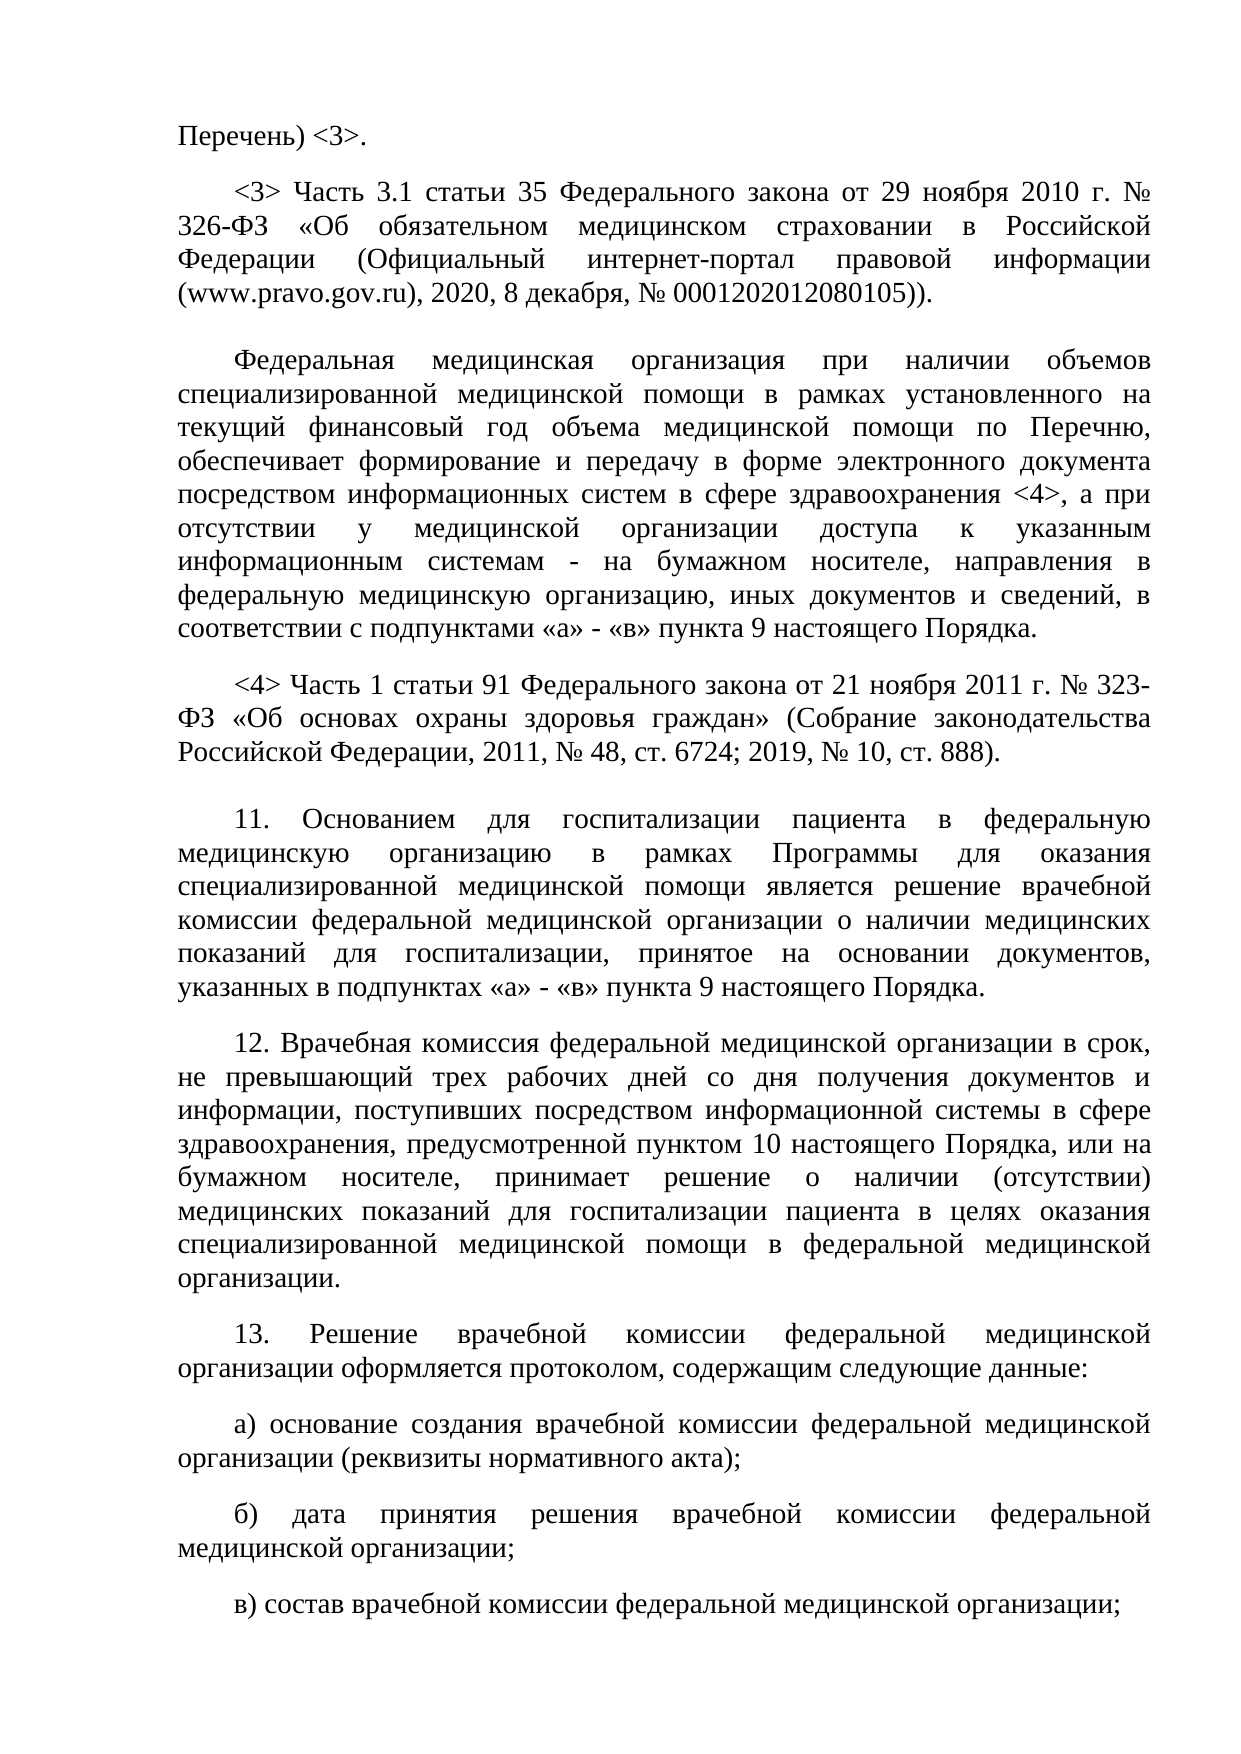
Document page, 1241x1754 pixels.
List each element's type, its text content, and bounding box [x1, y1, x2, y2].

text б) дата принятия решения врачебной комиссии федеральной медицинской организации; [177, 1497, 1152, 1564]
text а) основание создания врачебной комиссии федеральной медицинской организации (реквизиты нормативного акта); [177, 1407, 1152, 1474]
text 11. Основанием для госпитализации пациента в федеральную медицинскую организацию в рамках Программы для оказания специализированной медицинской помощи является решение врачебной комиссии федеральной медицинской организации о наличии медицинских показаний для госпитализации, принятое на основании документов, указанных в подпунктах «а» - «в» пункта 9 настоящего Порядка. [177, 801, 1152, 1002]
text 13. Решение врачебной комиссии федеральной медицинской организации оформляется протоколом, содержащим следующие данные: [177, 1317, 1152, 1384]
text <4> Часть 1 статьи 91 Федерального закона от 21 ноября 2011 г. № 323-ФЗ «Об основах охраны здоровья граждан» (Собрание законодательства Российской Федерации, 2011, № 48, ст. 6724; 2019, № 10, ст. 888). [177, 667, 1152, 768]
text 12. Врачебная комиссия федеральной медицинской организации в срок, не превышающий трех рабочих дней со дня получения документов и информации, поступивших посредством информационной системы в сфере здравоохранения, предусмотренной пунктом 10 настоящего Порядка, или на бумажном носителе, принимает решение о наличии (отсутствии) медицинских показаний для госпитализации пациента в целях оказания специализированной медицинской помощи в федеральной медицинской организации. [177, 1025, 1152, 1294]
text Федеральная медицинская организация при наличии объемов специализированной медицинской помощи в рамках установленного на текущий финансовый год объема медицинской помощи по Перечню, обеспечивает формирование и передачу в форме электронного документа посредством информационных систем в сфере здравоохранения <4>, а при отсутствии у медицинской организации доступа к указанным информационным системам - на бумажном носителе, направления в федеральную медицинскую организацию, иных документов и сведений, в соответствии с подпунктами «а» - «в» пункта 9 настоящего Порядка. [177, 342, 1152, 644]
text в) состав врачебной комиссии федеральной медицинской организации; [177, 1587, 1152, 1620]
text <3> Часть 3.1 статьи 35 Федерального закона от 29 ноября 2010 г. № 326-ФЗ «Об обязательном медицинском страховании в Российской Федерации (Официальный интернет-портал правовой информации (www.pravo.gov.ru), 2020, 8 декабря, № 0001202012080105)). [177, 174, 1152, 309]
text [177, 118, 1152, 152]
